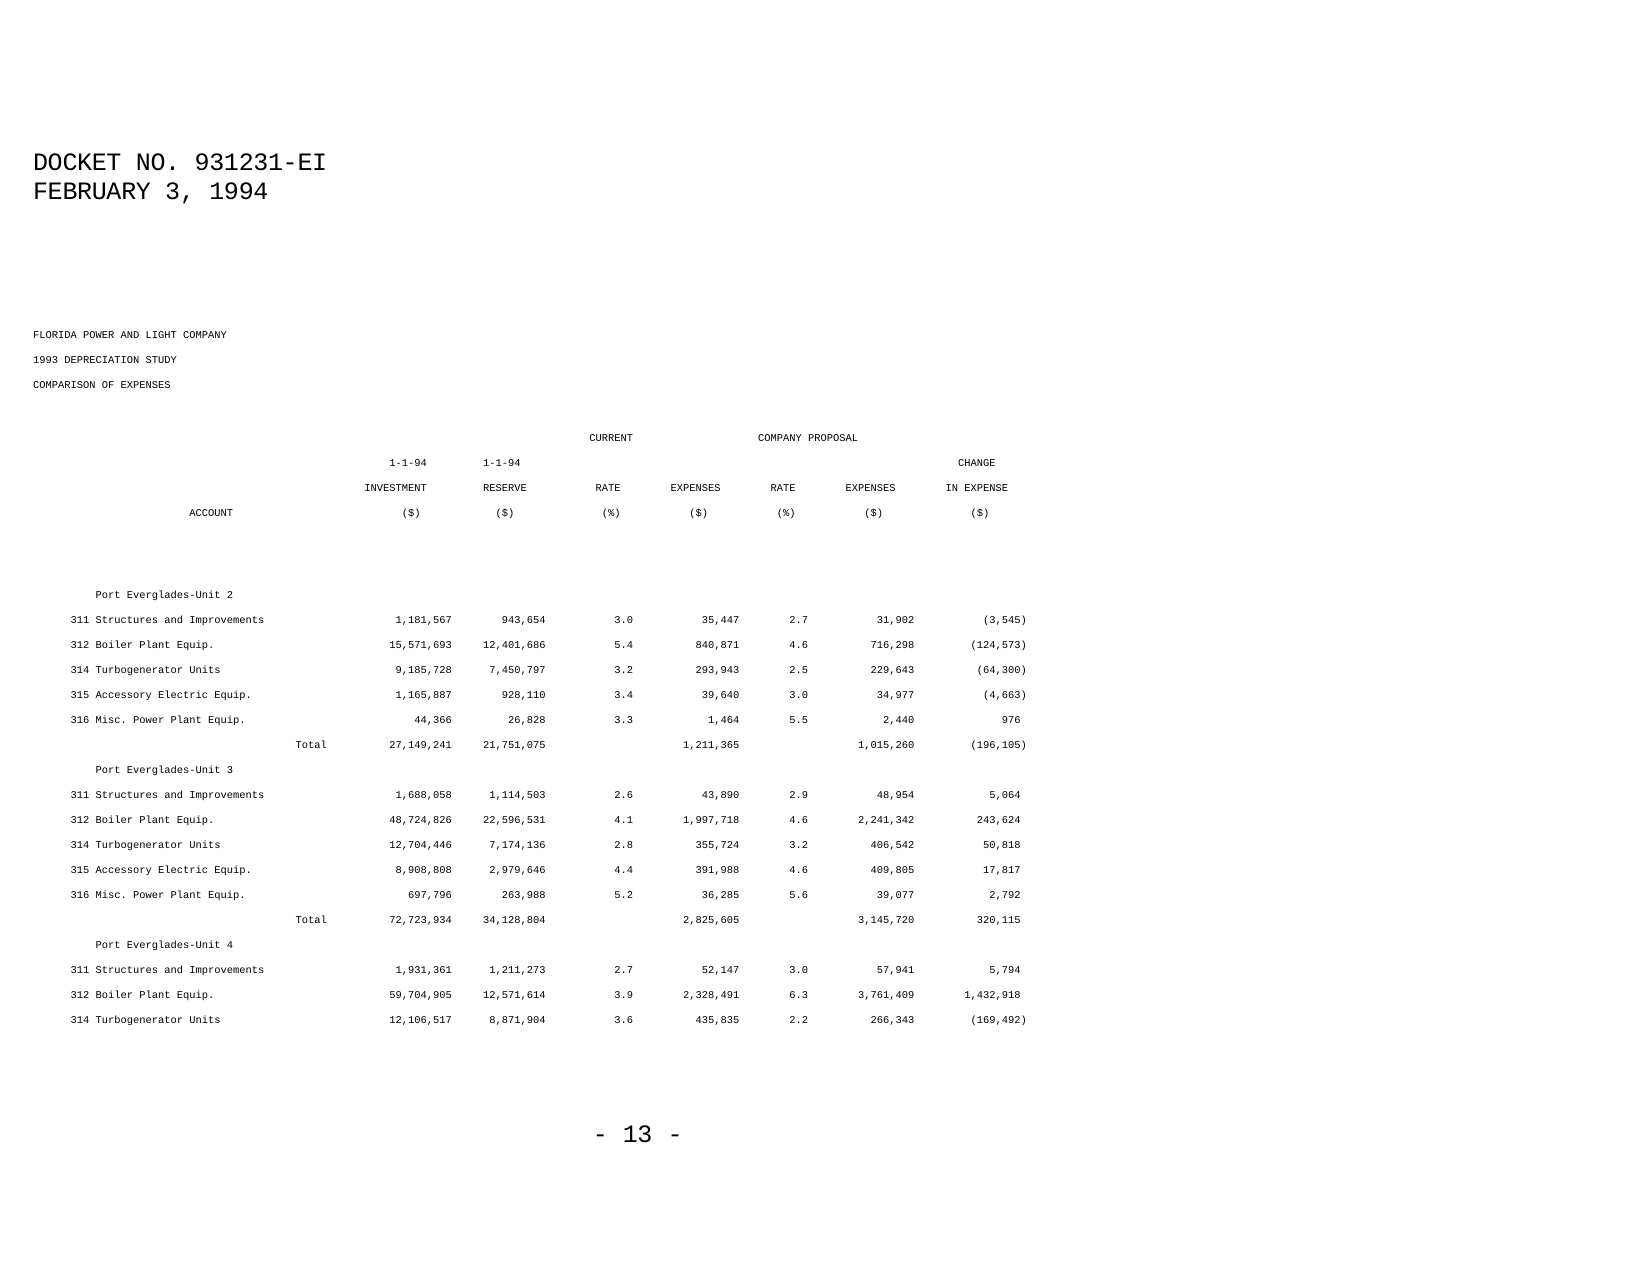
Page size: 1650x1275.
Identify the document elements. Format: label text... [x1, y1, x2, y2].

text 315 Accessory Electric Equip. 1,165,887 928,110 3.4 39,640 3.0 34,977 (4,663) [33, 677, 1612, 702]
text 315 Accessory Electric Equip. 8,908,808 2,979,646 4.4 391,988 4.6 409,805 17,817 [33, 852, 1612, 877]
text 1-1-94 1-1-94 CHANGE [33, 445, 1612, 470]
text 311 Structures and Improvements 1,931,361 1,211,273 2.7 52,147 3.0 57,941 5,794 [33, 952, 1612, 977]
text Port Everglades-Unit 4 [33, 927, 1612, 952]
text CURRENT COMPANY PROPOSAL [33, 420, 1612, 445]
text ACCOUNT ($) ($) (%) ($) (%) ($) ($) [33, 495, 1612, 520]
text 314 Turbogenerator Units 12,704,446 7,174,136 2.8 355,724 3.2 406,542 50,818 [33, 827, 1612, 852]
text 1993 DEPRECIATION STUDY [33, 342, 1612, 367]
text 312 Boiler Plant Equip. 15,571,693 12,401,686 5.4 840,871 4.6 716,298 (124,573) [33, 627, 1612, 652]
text INVESTMENT RESERVE RATE EXPENSES RATE EXPENSES IN EXPENSE [33, 470, 1612, 495]
text 312 Boiler Plant Equip. 59,704,905 12,571,614 3.9 2,328,491 6.3 3,761,409 1,432,918 [33, 977, 1612, 1002]
text Port Everglades-Unit 2 [33, 577, 1612, 602]
text 311 Structures and Improvements 1,688,058 1,114,503 2.6 43,890 2.9 48,954 5,064 [33, 777, 1612, 802]
text COMPARISON OF EXPENSES [33, 367, 1612, 392]
text 314 Turbogenerator Units 12,106,517 8,871,904 3.6 435,835 2.2 266,343 (169,492) [33, 1002, 1612, 1027]
text Total 27,149,241 21,751,075 1,211,365 1,015,260 (196,105) [33, 727, 1612, 752]
text 311 Structures and Improvements 1,181,567 943,654 3.0 35,447 2.7 31,902 (3,545) [33, 602, 1612, 627]
text Total 72,723,934 34,128,804 2,825,605 3,145,720 320,115 [33, 902, 1612, 927]
text FLORIDA POWER AND LIGHT COMPANY [33, 317, 1612, 342]
text Port Everglades-Unit 3 [33, 752, 1612, 777]
text 314 Turbogenerator Units 9,185,728 7,450,797 3.2 293,943 2.5 229,643 (64,300) [33, 652, 1612, 677]
text 316 Misc. Power Plant Equip. 44,366 26,828 3.3 1,464 5.5 2,440 976 [33, 702, 1612, 727]
text 312 Boiler Plant Equip. 48,724,826 22,596,531 4.1 1,997,718 4.6 2,241,342 243,624 [33, 802, 1612, 827]
text 316 Misc. Power Plant Equip. 697,796 263,988 5.2 36,285 5.6 39,077 2,792 [33, 877, 1612, 902]
